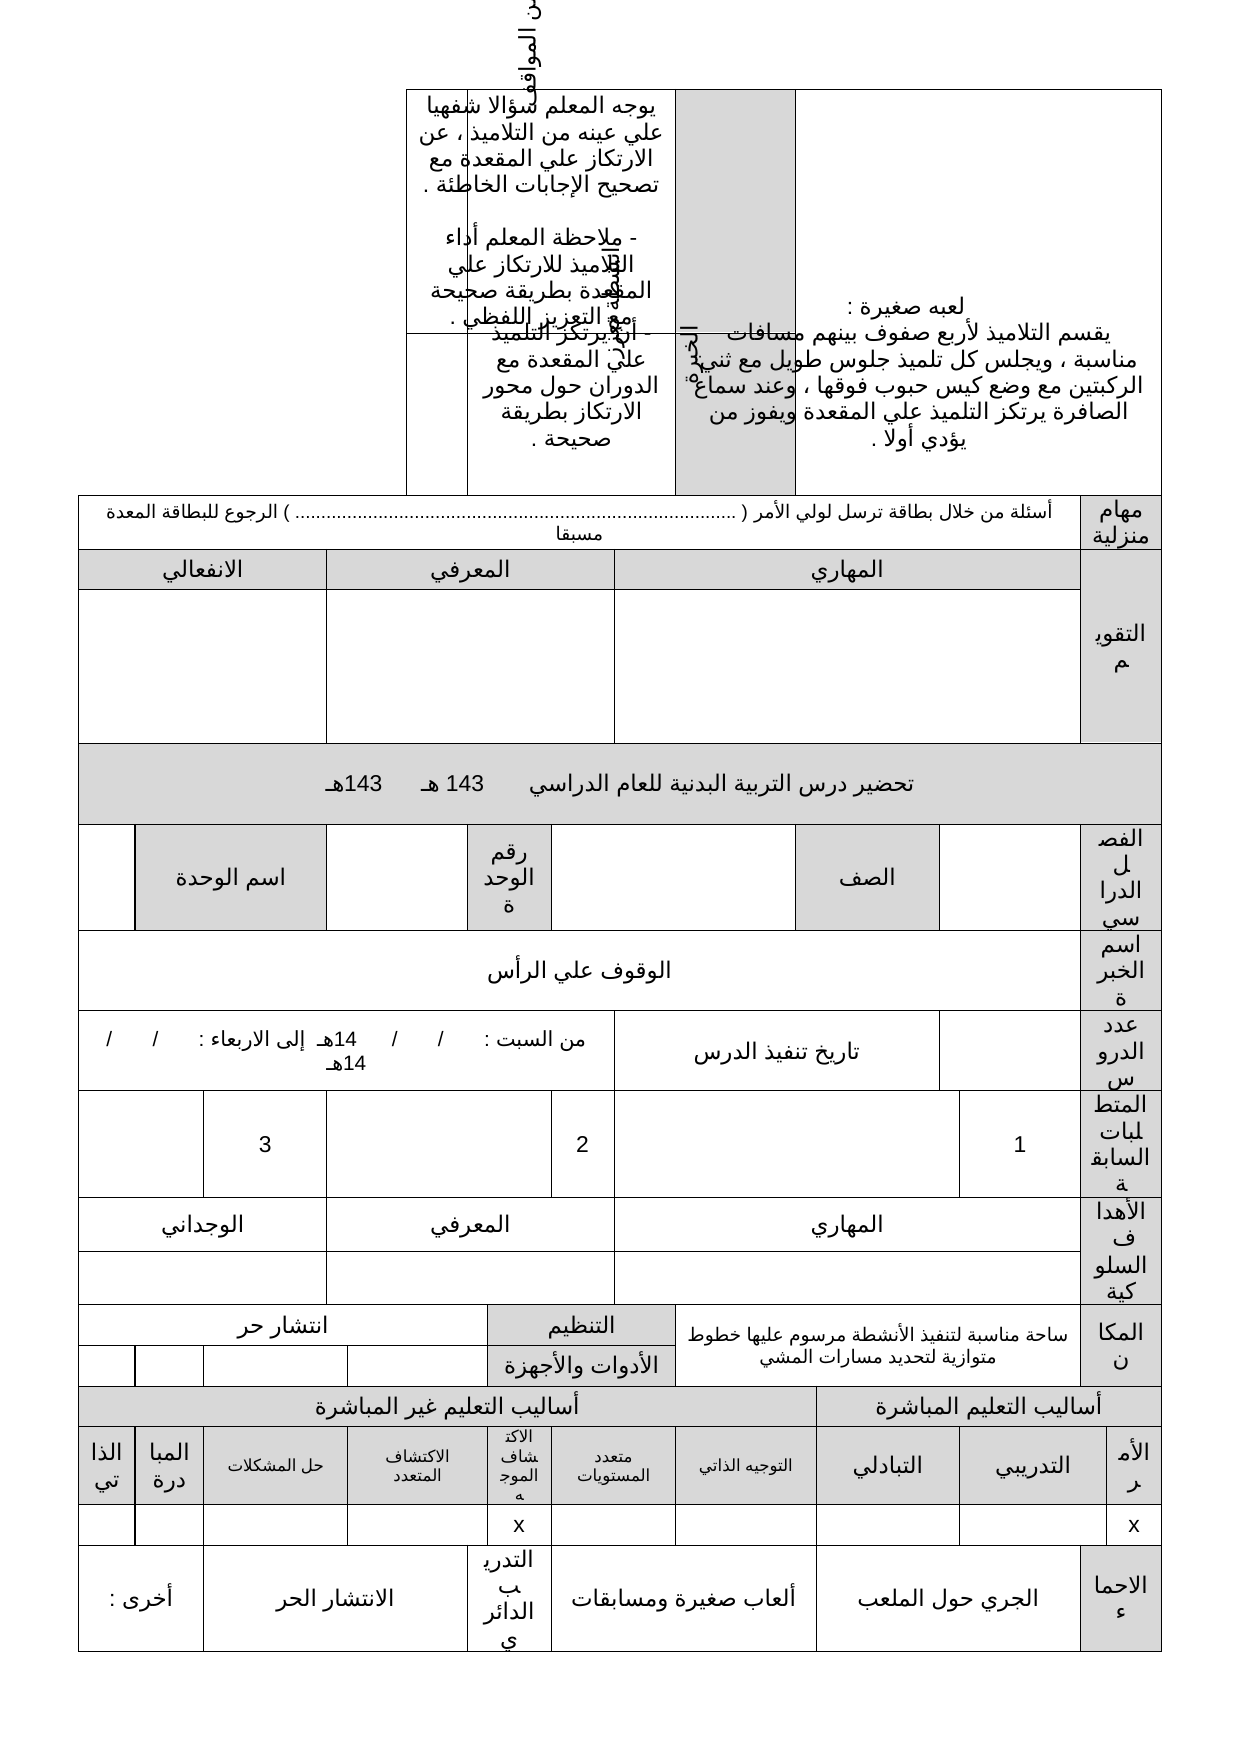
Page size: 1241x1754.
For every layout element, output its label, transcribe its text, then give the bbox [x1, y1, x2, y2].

table_cell انشطة تعزز الخبرة [676, 334, 795, 495]
table_cell أخرى : [79, 1546, 203, 1651]
table_cell التقويم [1081, 550, 1161, 742]
table_cell المهاري [615, 550, 1080, 589]
table_cell عدد الدروس [1081, 1011, 1161, 1090]
table_cell [79, 1091, 203, 1197]
table_cell انتشار حر [79, 1305, 487, 1345]
table_cell [407, 334, 467, 495]
table_cell تاريخ تنفيذ الدرس [615, 1011, 939, 1090]
table_cell [327, 590, 614, 742]
table_cell الوقوف علي الرأس [79, 931, 1080, 1010]
table_cell اسم الوحدة [136, 825, 326, 930]
table_cell [136, 1346, 203, 1386]
table_cell [676, 1505, 816, 1544]
table_cell [79, 590, 326, 742]
table_cell أساليب التعليم المباشرة [817, 1387, 1161, 1426]
table_cell متعدد المستويات [552, 1427, 675, 1504]
table_cell [327, 825, 467, 930]
table_cell المعرفي [327, 1198, 614, 1251]
table_cell x [1107, 1505, 1161, 1544]
table_cell التنظيم [488, 1305, 675, 1345]
table_cell [79, 825, 134, 930]
table_cell أساليب التعليم غير المباشرة [79, 1387, 816, 1426]
table_cell [615, 1252, 1080, 1304]
table_cell الانفعالي [79, 550, 326, 589]
table_cell الذاتي [79, 1427, 134, 1504]
table_cell التدريبي [960, 1427, 1106, 1504]
table_cell الانتشار الحر [204, 1546, 467, 1651]
table_cell [468, 334, 675, 495]
table_cell [940, 825, 1080, 930]
table_cell 1 [960, 1091, 1080, 1197]
table_cell [79, 1346, 134, 1386]
table_cell [327, 1091, 551, 1197]
table_cell المبادرة [136, 1427, 203, 1504]
table_cell تحضير درس التربية البدنية للعام الدراسي 143 هـ 143هـ [79, 744, 1161, 824]
table_cell المكان [1081, 1305, 1161, 1386]
table_cell حل المشكلات [204, 1427, 347, 1504]
table_cell 2 [552, 1091, 614, 1197]
table_cell [348, 1505, 487, 1544]
table_cell المتطلبات السابقة [1081, 1091, 1161, 1197]
table_cell [615, 1091, 959, 1197]
table_cell التوجيه الذاتي [676, 1427, 816, 1504]
table_cell رقم الوحدة [468, 825, 551, 930]
table_cell الأمر [1107, 1427, 1161, 1504]
table_cell الفصل الدراسي [1081, 825, 1161, 930]
table_cell السلوكية [1081, 1251, 1161, 1304]
table_cell [960, 1505, 1106, 1544]
table_cell [552, 1505, 675, 1544]
table_cell [136, 1505, 203, 1544]
table_cell مهام منزلية [1081, 496, 1161, 549]
table_cell [204, 1346, 347, 1386]
table_cell [817, 1505, 959, 1544]
table_cell أسئلة من خلال بطاقة ترسل لولي الأمر ( ..................................................................................... ) الرجوع للبطاقة المعدة مسبقا [79, 496, 1080, 549]
table_cell ألعاب صغيرة ومسابقات [552, 1546, 816, 1651]
table_cell المعرفي [327, 550, 614, 589]
table_cell الوجداني [79, 1198, 326, 1251]
table_cell [552, 825, 795, 930]
table_cell [327, 1252, 614, 1304]
table_cell اسم الخبرة [1081, 931, 1161, 1010]
table_cell من السبت : / / 14هـ إلى الاربعاء : / / 14هـ [79, 1011, 614, 1090]
table_cell الجري حول الملعب [817, 1546, 1080, 1651]
table_cell الصف [796, 825, 939, 930]
table_cell التدريب الدائري [468, 1546, 551, 1651]
table_cell الاكتشاف المتعدد [348, 1427, 487, 1504]
table_cell ساحة مناسبة لتنفيذ الأنشطة مرسوم عليها خطوط متوازية لتحديد مسارات المشي [676, 1305, 1080, 1386]
table_cell يوجه المعلم سؤالا شفهيا علي عينه من التلاميذ ، عن الارتكاز علي المقعدة مع تصحيح الإجابات الخاطئة . - ملاحظة المعلم أداء التلاميذ للارتكاز علي المقعدة بطريقة صحيحة مع التعزيز اللفظي . [407, 90, 467, 332]
table_cell التبادلي [817, 1427, 959, 1504]
table_cell [79, 1505, 134, 1544]
table_cell 3 [204, 1091, 326, 1197]
table_cell المهاري [615, 1198, 1080, 1251]
table_cell الأهداف [1081, 1198, 1161, 1251]
table_cell يوجه المعلم سؤالا شفهيا علي عينه من التلاميذ ، عن الارتكاز علي المقعدة مع تصحيح الإجابات الخاطئة . - ملاحظة المعلم أداء التلاميذ للارتكاز علي المقعدة بطريقة صحيحة مع التعزيز اللفظي . [468, 90, 675, 332]
table_cell x [488, 1505, 551, 1544]
table_cell [940, 1011, 1080, 1090]
table_cell الاحماء [1081, 1546, 1161, 1651]
table_cell الأدوات والأجهزة [488, 1346, 675, 1386]
table_cell [204, 1505, 347, 1544]
table_cell [79, 1252, 326, 1304]
table_cell [615, 590, 1080, 742]
table_cell الاكتشاف الموجه [488, 1427, 551, 1504]
table_cell [348, 1346, 487, 1386]
table_cell الاستفادة من المواقف [676, 90, 795, 332]
